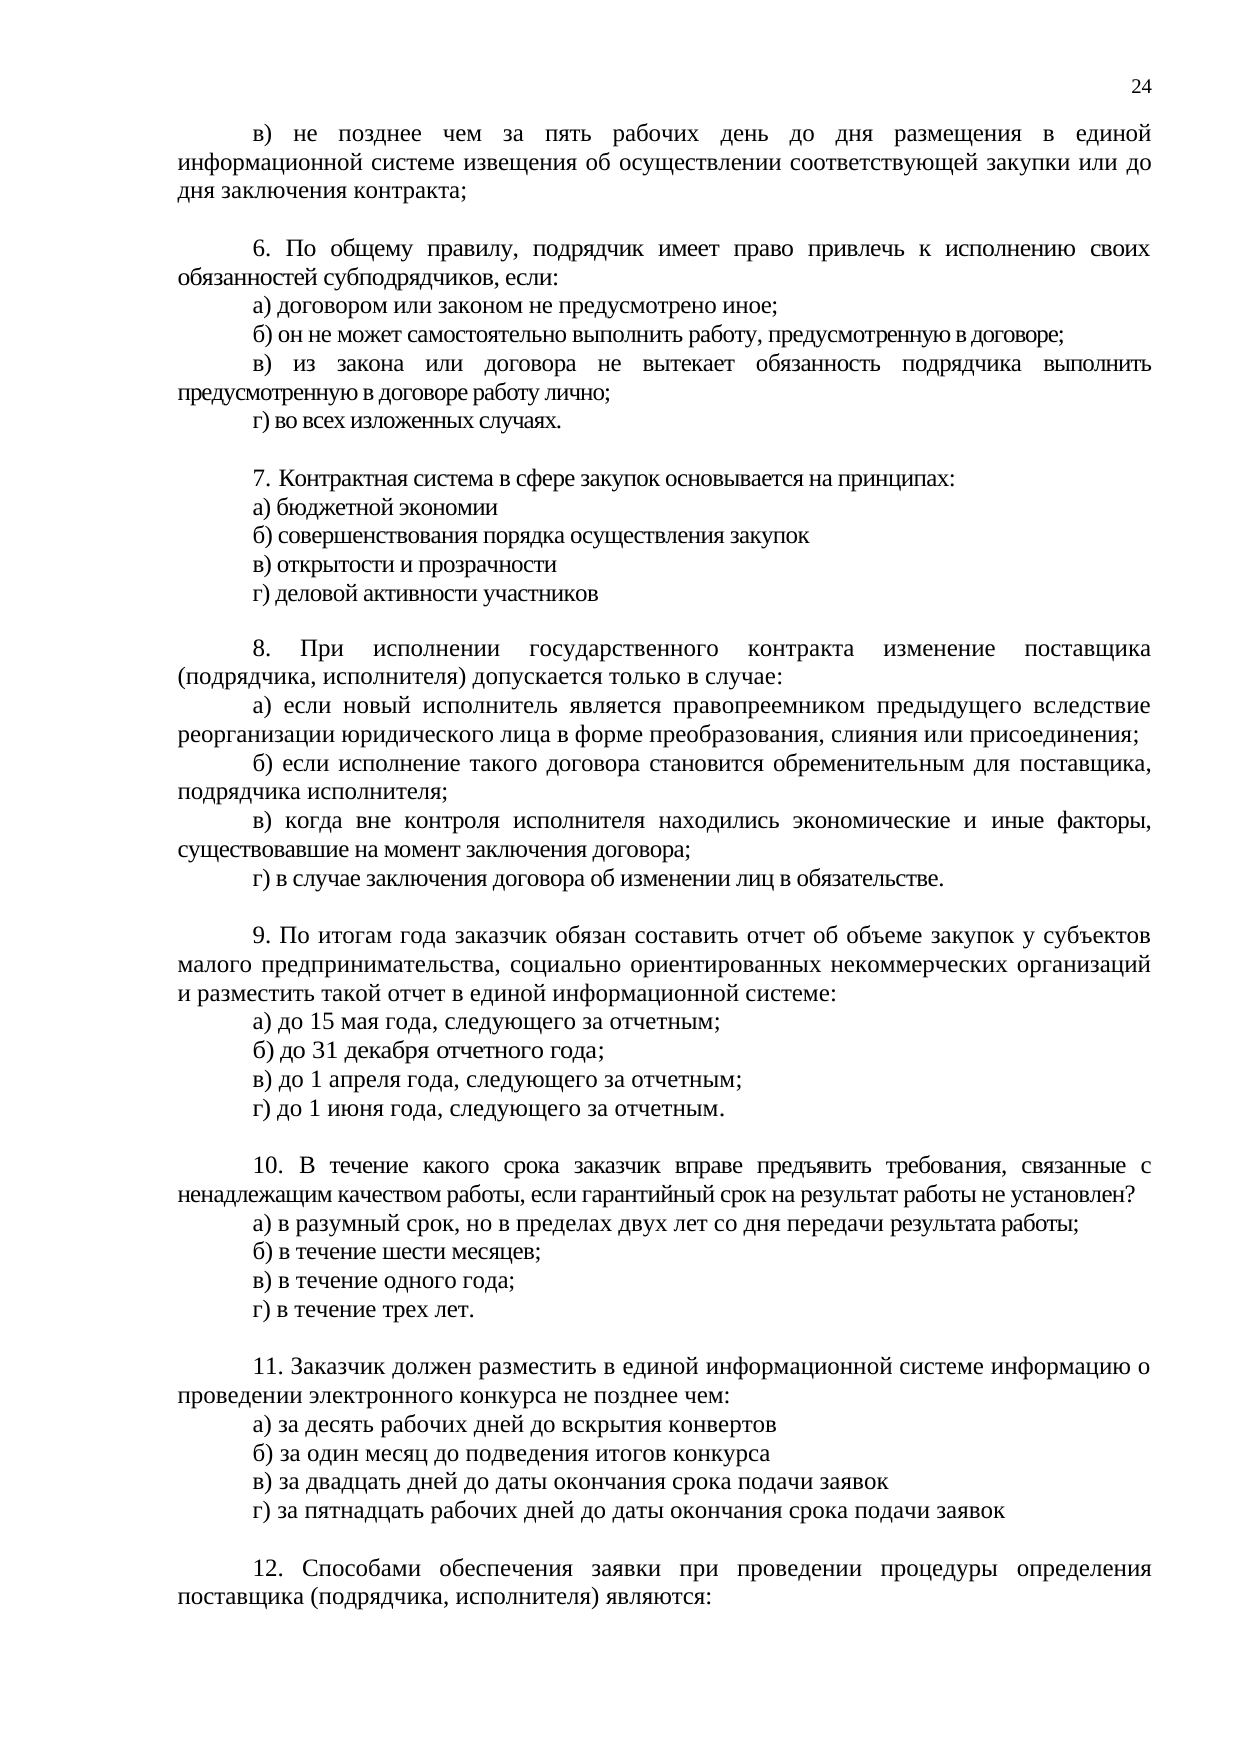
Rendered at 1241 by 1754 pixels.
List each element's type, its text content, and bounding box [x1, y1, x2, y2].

text в) до 1 апреля года, следующего за отчетным; [177, 1064, 1152, 1093]
text 8. При исполнении государственного контракта изменение поставщика (подрядчика, исполнителя) допускается только в случае: [177, 633, 1152, 690]
text б) за один месяц до подведения итогов конкурса [177, 1438, 1152, 1466]
text в) в течение одного года; [177, 1265, 1152, 1294]
text 11. Заказчик должен разместить в единой информационной системе информацию о проведении электронного конкурса не позднее чем: [177, 1351, 1152, 1409]
text г) за пятнадцать рабочих дней до даты окончания срока подачи заявок [177, 1495, 1152, 1524]
text г) в случае заключения договора об изменении лиц в обязательстве. [177, 863, 1152, 891]
text 10. В течение какого срока заказчик вправе предъявить требования, связанные с ненадлежащим качеством работы, если гарантийный срок на результат работы не установлен? [177, 1150, 1152, 1208]
text г) во всех изложенных случаях. [177, 406, 1152, 434]
text а) в разумный срок, но в пределах двух лет со дня передачи результата работы; [177, 1208, 1152, 1236]
text б) он не может самостоятельно выполнить работу, предусмотренную в договоре; [177, 319, 1152, 348]
text 9. По итогам года заказчик обязан составить отчет об объеме закупок у субъектов малого предпринимательства, социально ориентированных некоммерческих организаций и разместить такой отчет в единой информационной системе: [177, 920, 1152, 1006]
text г) деловой активности участников [177, 578, 1152, 607]
text а) до 15 мая года, следующего за отчетным; [177, 1006, 1152, 1035]
text б) до 31 декабря отчетного года; [177, 1035, 1152, 1064]
text а) договором или законом не предусмотрено иное; [177, 291, 1152, 319]
text 7. Контрактная система в сфере закупок основывается на принципах: [177, 463, 1152, 492]
text б) если исполнение такого договора становится обременительным для поставщика, подрядчика исполнителя; [177, 748, 1152, 805]
text б) в течение шести месяцев; [177, 1236, 1152, 1265]
text а) за десять рабочих дней до вскрытия конвертов [177, 1409, 1152, 1438]
text в) за двадцать дней до даты окончания срока подачи заявок [177, 1466, 1152, 1495]
text 12. Способами обеспечения заявки при проведении процедуры определения поставщика (подрядчика, исполнителя) являются: [177, 1553, 1152, 1610]
text а) бюджетной экономии [177, 492, 1152, 521]
text 6. По общему правилу, подрядчик имеет право привлечь к исполнению своих обязанностей субподрядчиков, если: [177, 233, 1152, 291]
text в) из закона или договора не вытекает обязанность подрядчика выполнить предусмотренную в договоре работу лично; [177, 348, 1152, 406]
text в) не позднее чем за пять рабочих день до дня размещения в единой информационной системе извещения об осуществлении соответствующей закупки или до дня заключения контракта; [177, 118, 1152, 204]
text в) открытости и прозрачности [177, 549, 1152, 578]
text в) когда вне контроля исполнителя находились экономические и иные факторы, существовавшие на момент заключения договора; [177, 805, 1152, 863]
text г) в течение трех лет. [177, 1294, 1152, 1323]
text г) до 1 июня года, следующего за отчетным. [177, 1093, 1152, 1121]
text б) совершенствования порядка осуществления закупок [177, 521, 1152, 549]
text а) если новый исполнитель является правопреемником предыдущего вследствие реорганизации юридического лица в форме преобразования, слияния или присоединения; [177, 690, 1152, 748]
